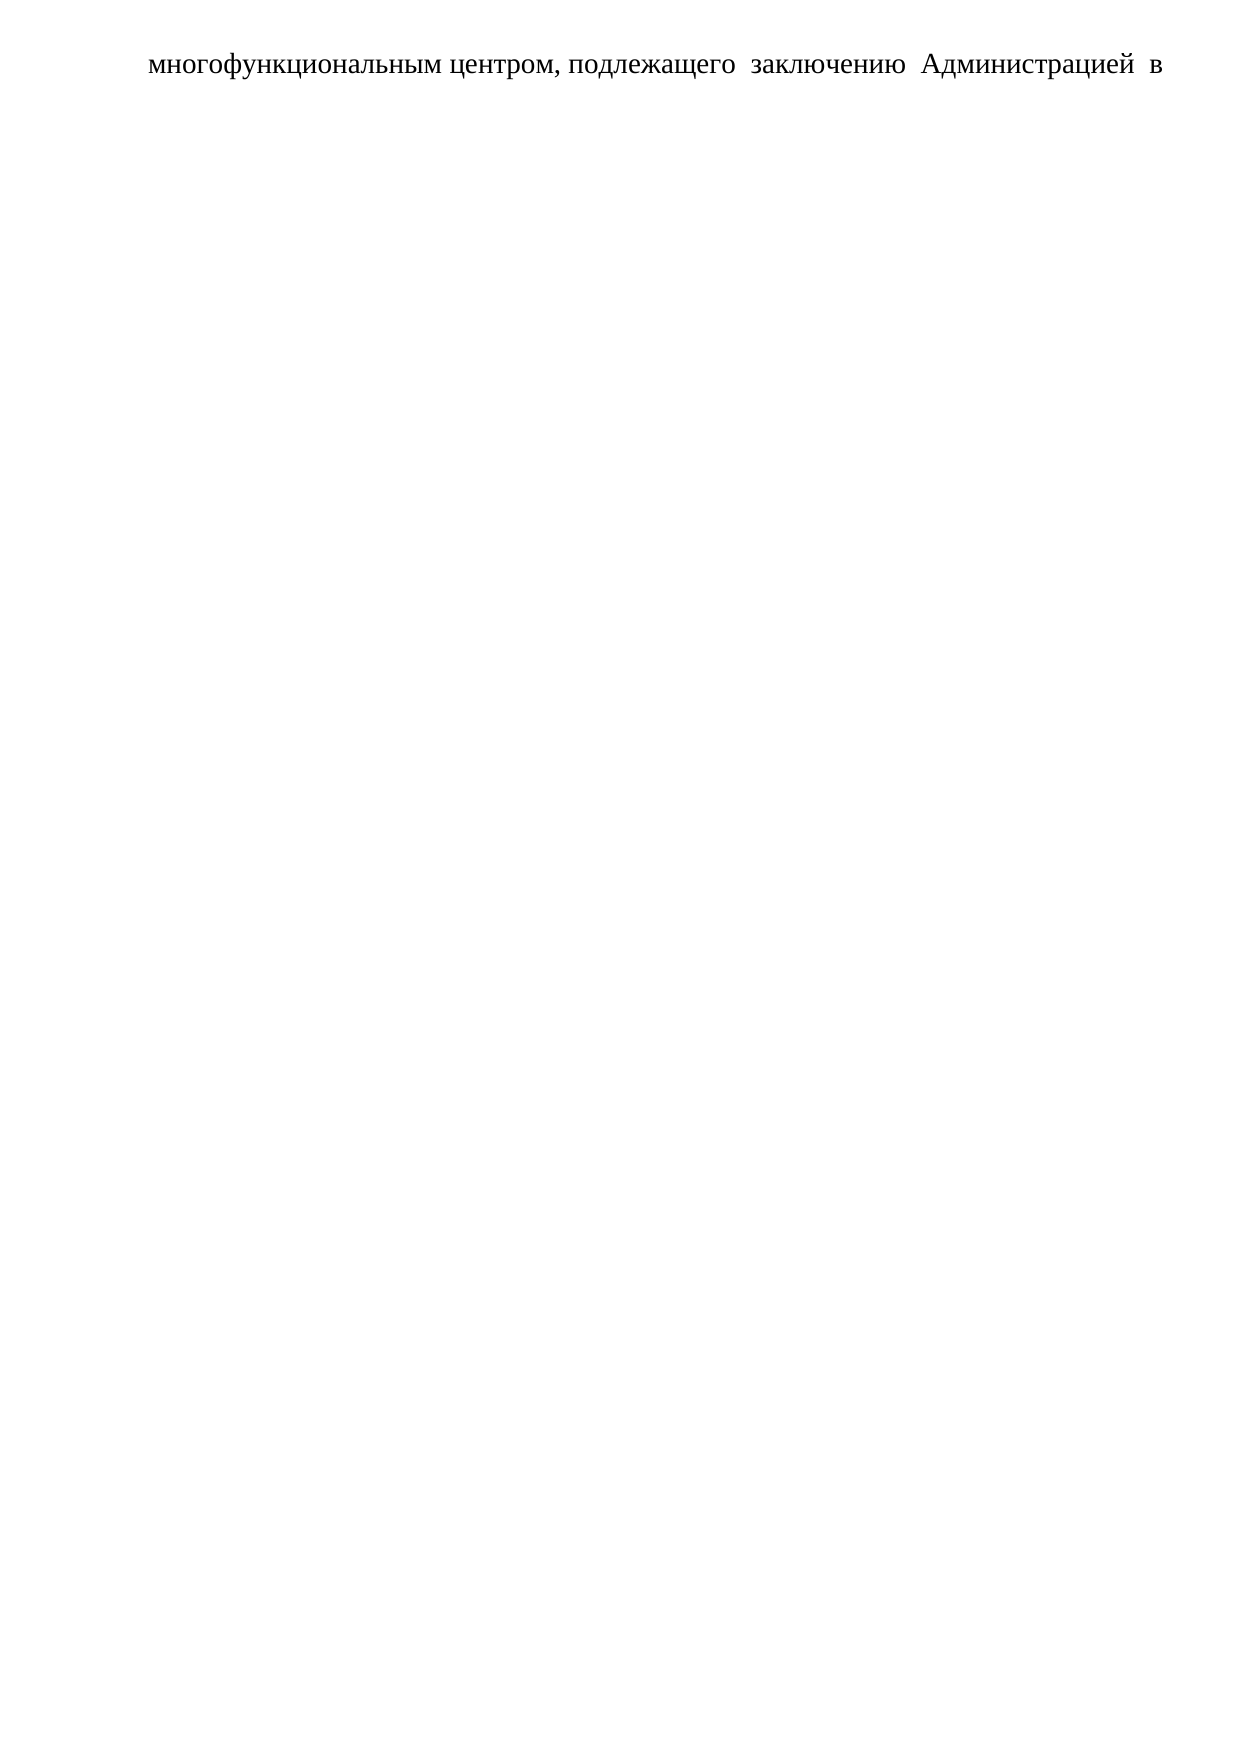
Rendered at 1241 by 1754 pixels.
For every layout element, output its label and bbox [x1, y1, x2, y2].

list [148, 46, 1192, 80]
